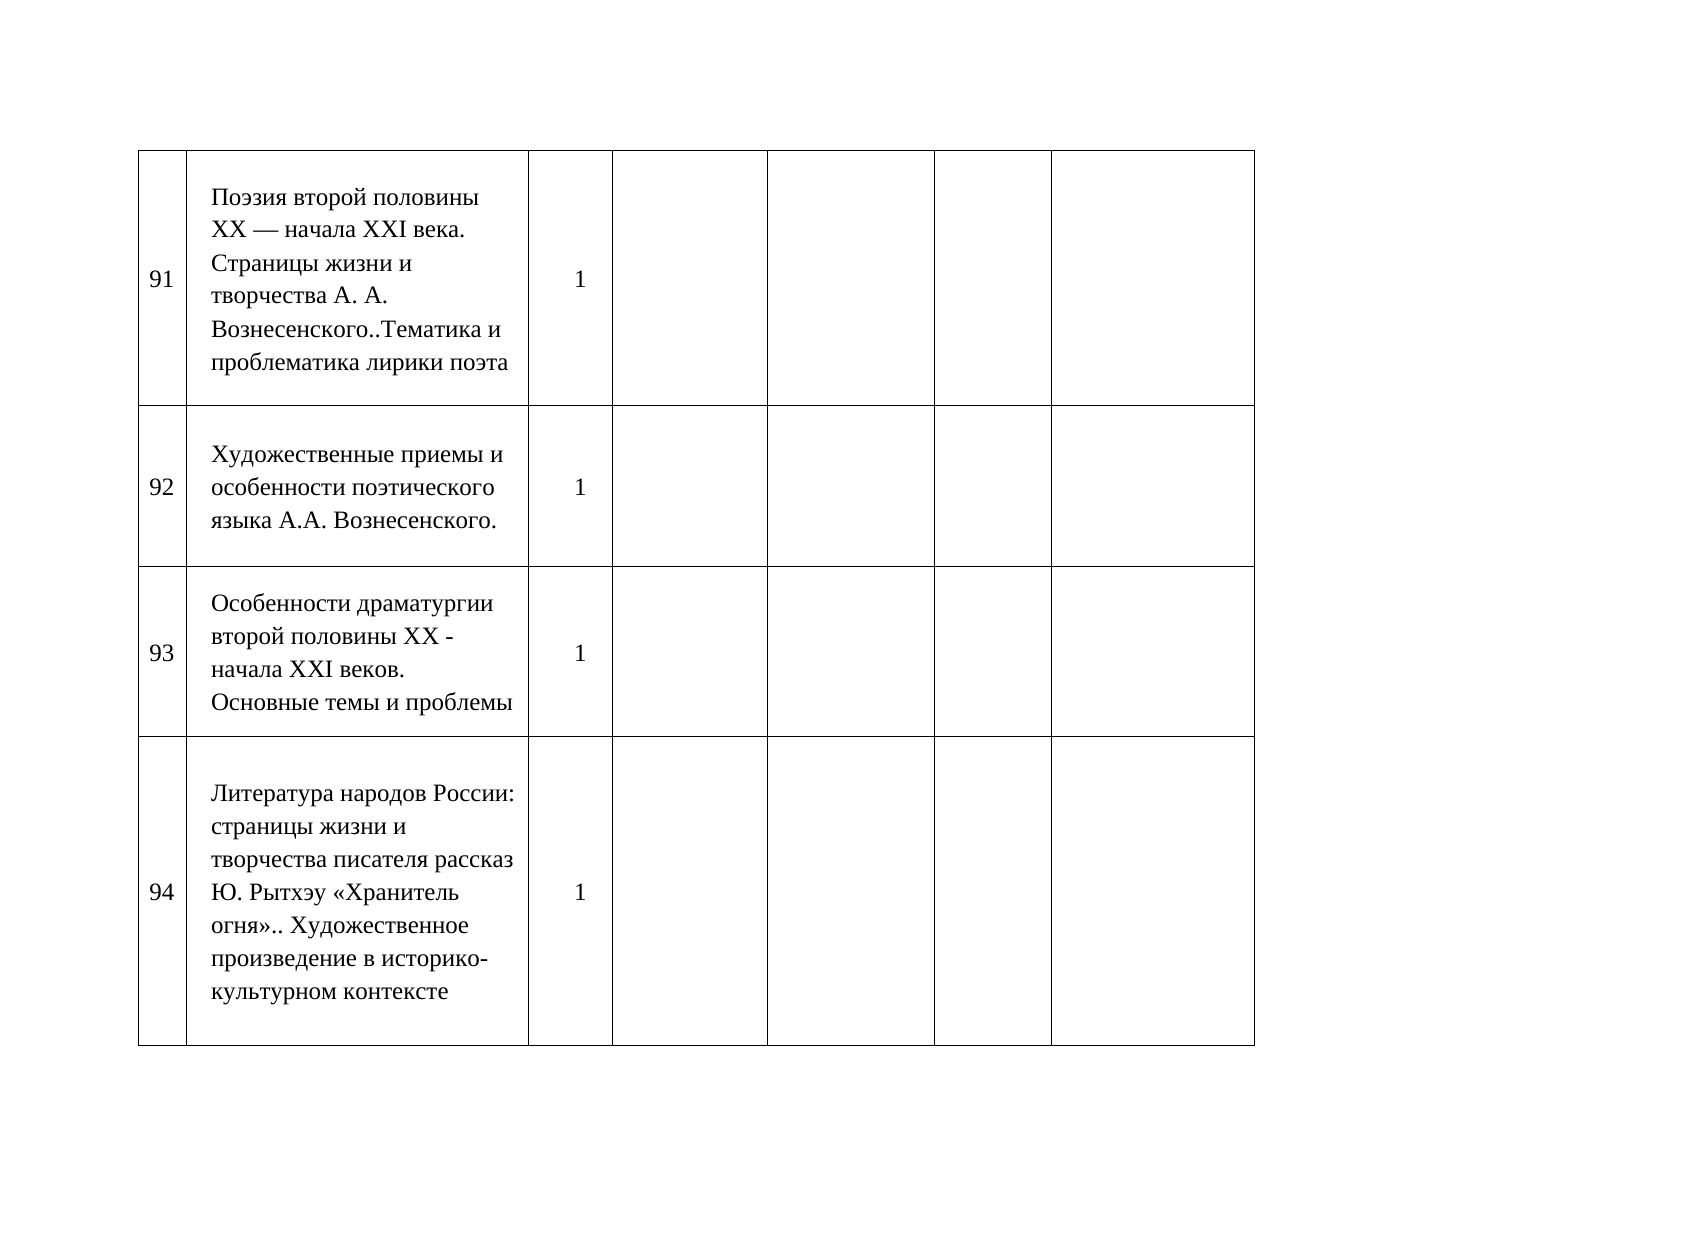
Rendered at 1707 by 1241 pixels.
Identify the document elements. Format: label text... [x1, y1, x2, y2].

table_cell [613, 737, 767, 1045]
table_cell [768, 406, 934, 566]
table_cell [935, 406, 1051, 566]
table_cell Художественные приемы и особенности поэтического языка А.А. Вознесенского. [187, 406, 528, 566]
table_cell 1 [529, 406, 612, 566]
table_cell 1 [529, 151, 612, 405]
table_cell 92 [139, 406, 186, 566]
table_cell 91 [139, 151, 186, 405]
table_cell [935, 567, 1051, 736]
table_cell 93 [139, 567, 186, 736]
table_cell [768, 151, 934, 405]
table_cell [1052, 151, 1254, 405]
table_cell 94 [139, 737, 186, 1045]
table_cell [935, 151, 1051, 405]
table_cell [613, 406, 767, 566]
table_cell [1052, 737, 1254, 1045]
table_cell [613, 567, 767, 736]
table_cell 1 [529, 567, 612, 736]
table_cell [1052, 567, 1254, 736]
table_cell [768, 737, 934, 1045]
table_cell [1052, 406, 1254, 566]
table_cell 1 [529, 737, 612, 1045]
table_cell Особенности драматургии второй половины ХХ - начала ХХI веков. Основные темы и проблемы [187, 567, 528, 736]
table_cell [768, 567, 934, 736]
table_cell [935, 737, 1051, 1045]
table_cell [613, 151, 767, 405]
table_cell Литература народов России: страницы жизни и творчества писателя рассказ Ю. Рытхэу «Хранитель огня».. Художественное произведение в историко-культурном контексте [187, 737, 528, 1045]
table_cell Поэзия второй половины XX — начала XXI века. Страницы жизни и творчества А. А. Вознесенского..Тематика и проблематика лирики поэта [187, 151, 528, 405]
